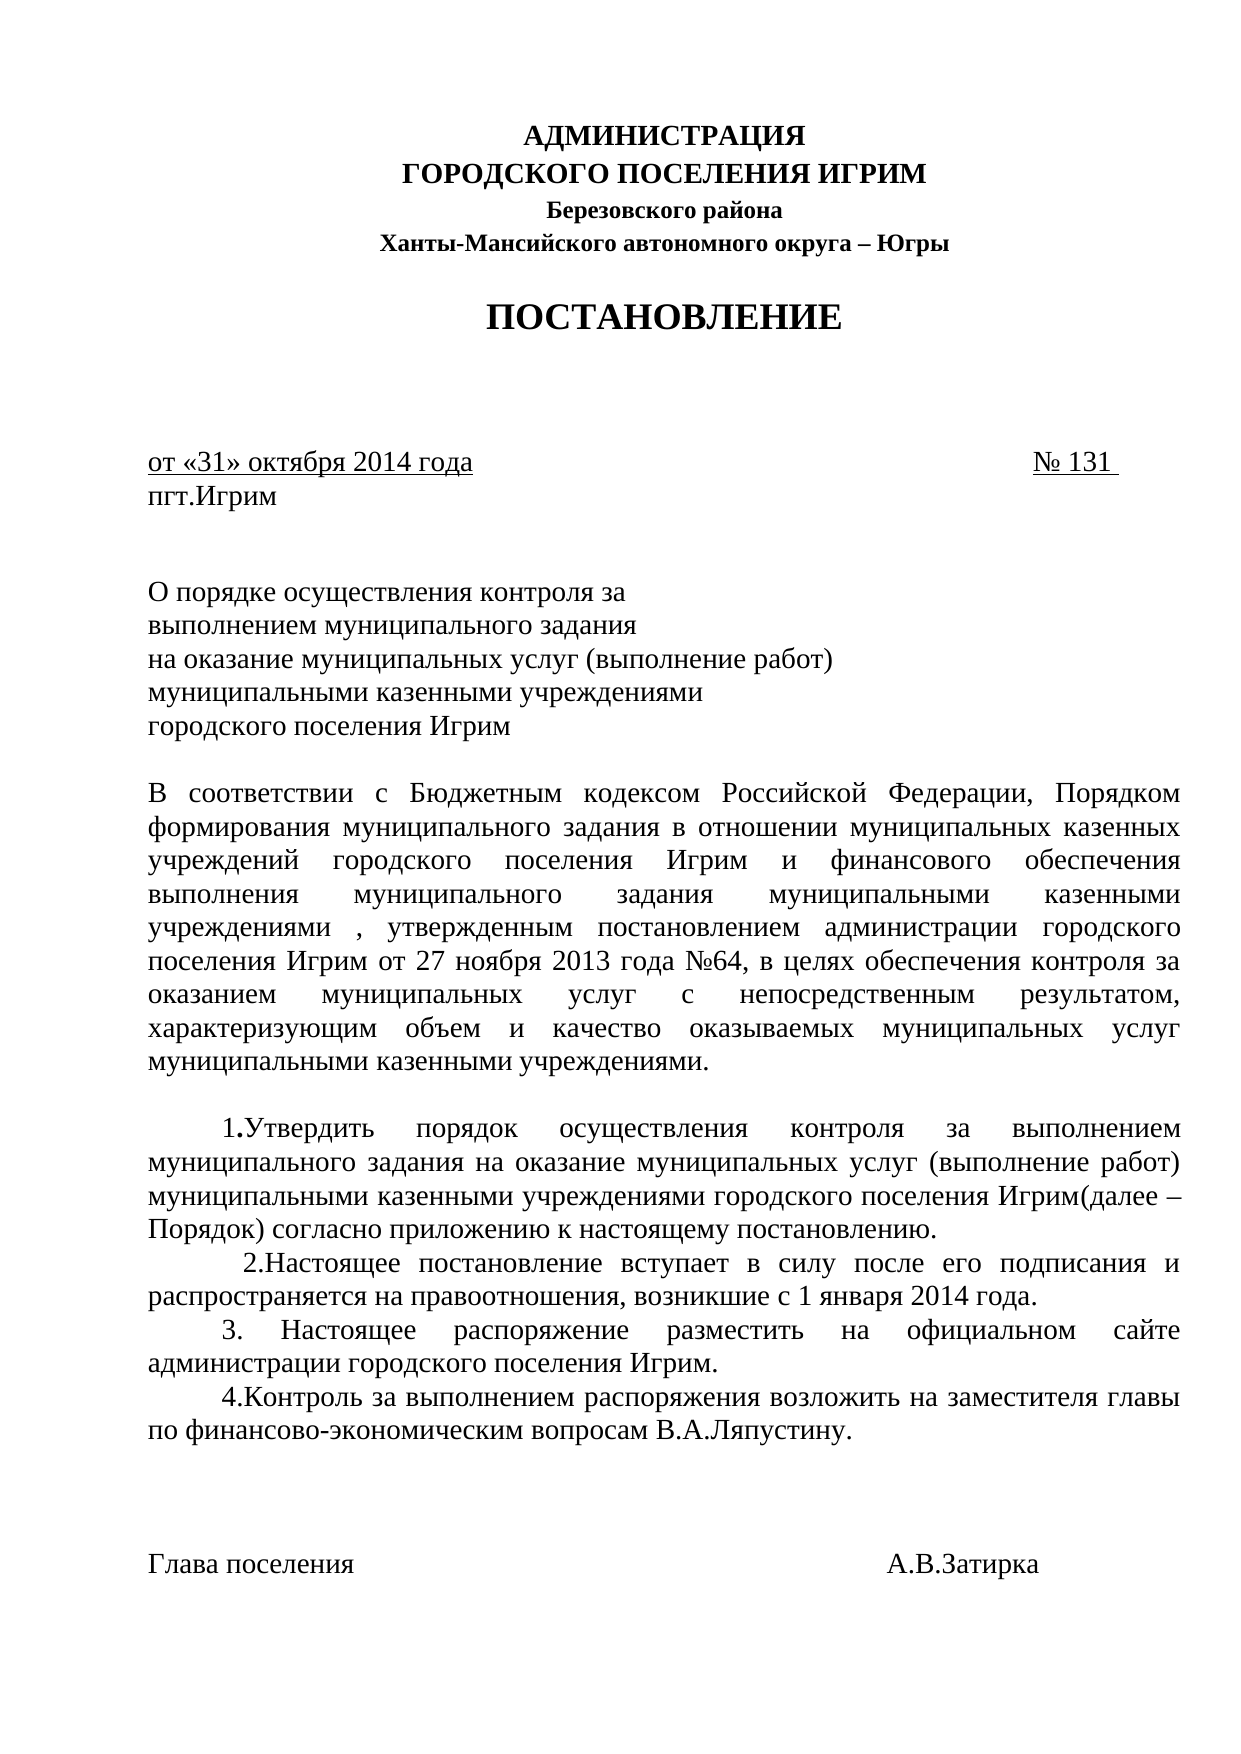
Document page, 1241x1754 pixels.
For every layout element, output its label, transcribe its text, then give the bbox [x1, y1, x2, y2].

text 4.Контроль за выполнением распоряжения возложить на заместителя главы по финансово-экономическим вопросам В.А.Ляпустину. [148, 1379, 1181, 1446]
text В соответствии с Бюджетным кодексом Российской Федерации, Порядком формирования муниципального задания в отношении муниципальных казенных учреждений городского поселения Игрим и финансового обеспечения выполнения муниципального задания муниципальными казенными учреждениями , утвержденным постановлением администрации городского поселения Игрим от 27 ноября 2013 года №64, в целях обеспечения контроля за оказанием муниципальных услуг c непосредственным результатом, характеризующим объем и качество оказываемых муниципальных услуг муниципальными казенными учреждениями. [148, 775, 1181, 1077]
text 3. Настоящее распоряжение разместить на официальном сайте администрации городского поселения Игрим. [148, 1312, 1181, 1379]
text на оказание муниципальных услуг (выполнение работ) [148, 641, 1181, 674]
text Глава поселения А.В.Затирка [148, 1547, 1181, 1580]
text Березовского района [148, 195, 1181, 224]
text выполнением муниципального задания [148, 607, 1181, 641]
text АДМИНИСТРАЦИЯ [148, 118, 1181, 152]
text 1.Утвердить порядок осуществления контроля за выполнением муниципального задания на оказание муниципальных услуг (выполнение работ) муниципальными казенными учреждениями городского поселения Игрим(далее – Порядок) согласно приложению к настоящему постановлению. [148, 1111, 1181, 1245]
text от «31» октября 2014 года № 131 [148, 444, 1181, 478]
text 2.Настоящее постановление вступает в силу после его подписания и распространяется на правоотношения, возникшие с 1 января 2014 года. [148, 1245, 1181, 1312]
text городского поселения Игрим [148, 708, 1181, 742]
text муниципальными казенными учреждениями [148, 674, 1181, 708]
text пгт.Игрим [148, 478, 1181, 512]
text О порядке осуществления контроля за [148, 574, 1181, 607]
text Ханты-Мансийского автономного округа – Югры [148, 228, 1181, 257]
text ГОРОДСКОГО ПОСЕЛЕНИЯ ИГРИМ [148, 157, 1181, 190]
text ПОСТАНОВЛЕНИЕ [148, 294, 1181, 337]
